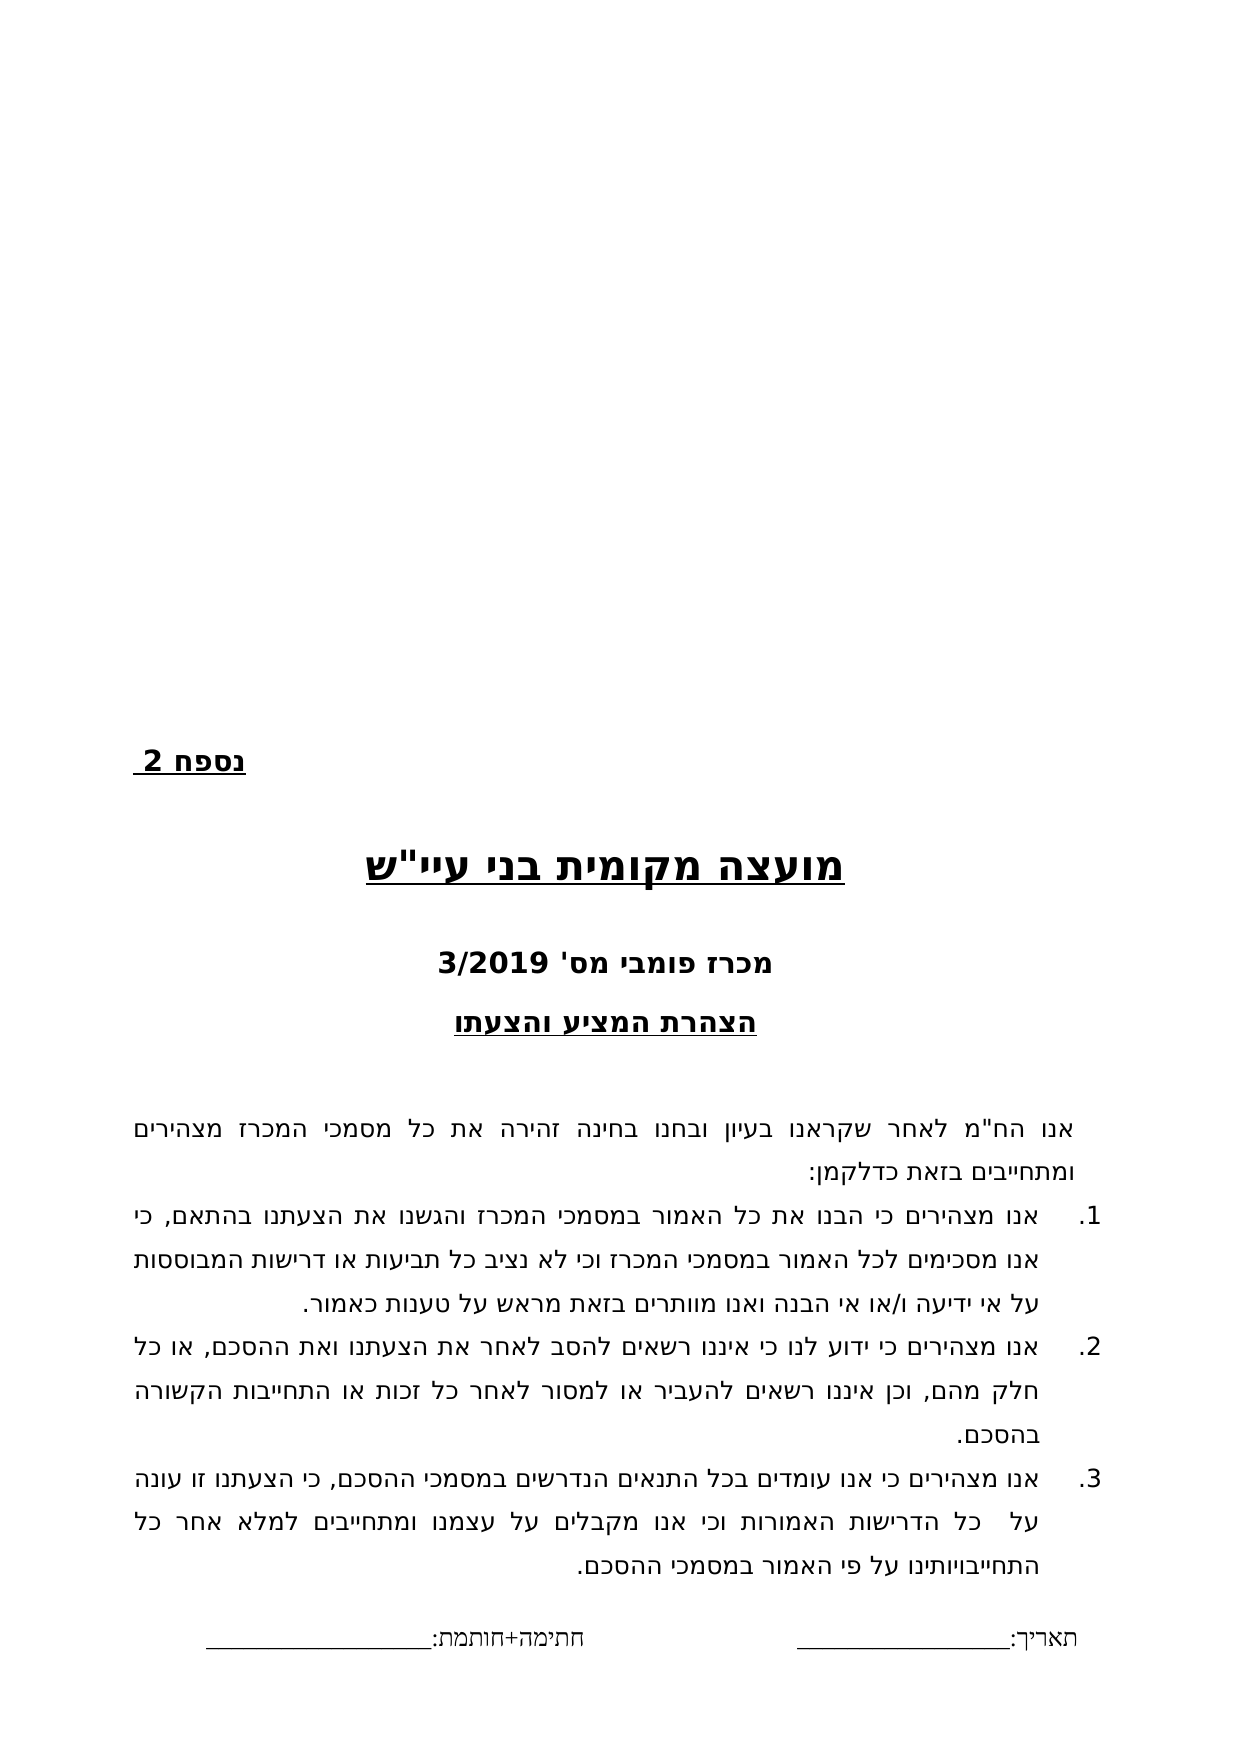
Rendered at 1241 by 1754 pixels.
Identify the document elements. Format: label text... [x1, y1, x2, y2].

list אנו מצהירים כי אנו עומדים בכל התנאים הנדרשים במסמכי ההסכם, כי הצעתנו זו עונה על כל הדרישות האמורות וכי אנו מקבלים על עצמנו ומתחייבים למלא אחר כל התחייבויותינו על פי האמור במסמכי ההסכם. [133, 1464, 1078, 1580]
text מועצה מקומית בני עיי"ש [133, 841, 1078, 890]
list אנו מצהירים כי ידוע לנו כי איננו רשאים להסב לאחר את הצעתנו ואת ההסכם, או כל חלק מהם, וכן איננו רשאים להעביר או למסור לאחר כל זכות או התחייבות הקשורה בהסכם. [133, 1332, 1078, 1449]
list אנו מצהירים כי הבנו את כל האמור במסמכי המכרז והגשנו את הצעתנו בהתאם, כי אנו מסכימים לכל האמור במסמכי המכרז וכי לא נציב כל תביעות או דרישות המבוססות על אי ידיעה ו/או אי הבנה ואנו מוותרים בזאת מראש על טענות כאמור. [133, 1201, 1078, 1318]
subtitle הצהרת המציע והצעתו [133, 1006, 1078, 1039]
text מכרז פומבי מס' 3/2019 [133, 947, 1078, 981]
subtitle נספח 2 [133, 744, 1078, 778]
text אנו הח"מ לאחר שקראנו בעיון ובחנו בחינה זהירה את כל מסמכי המכרז מצהירים ומתחייבים בזאת כדלקמן: [133, 1114, 1075, 1187]
